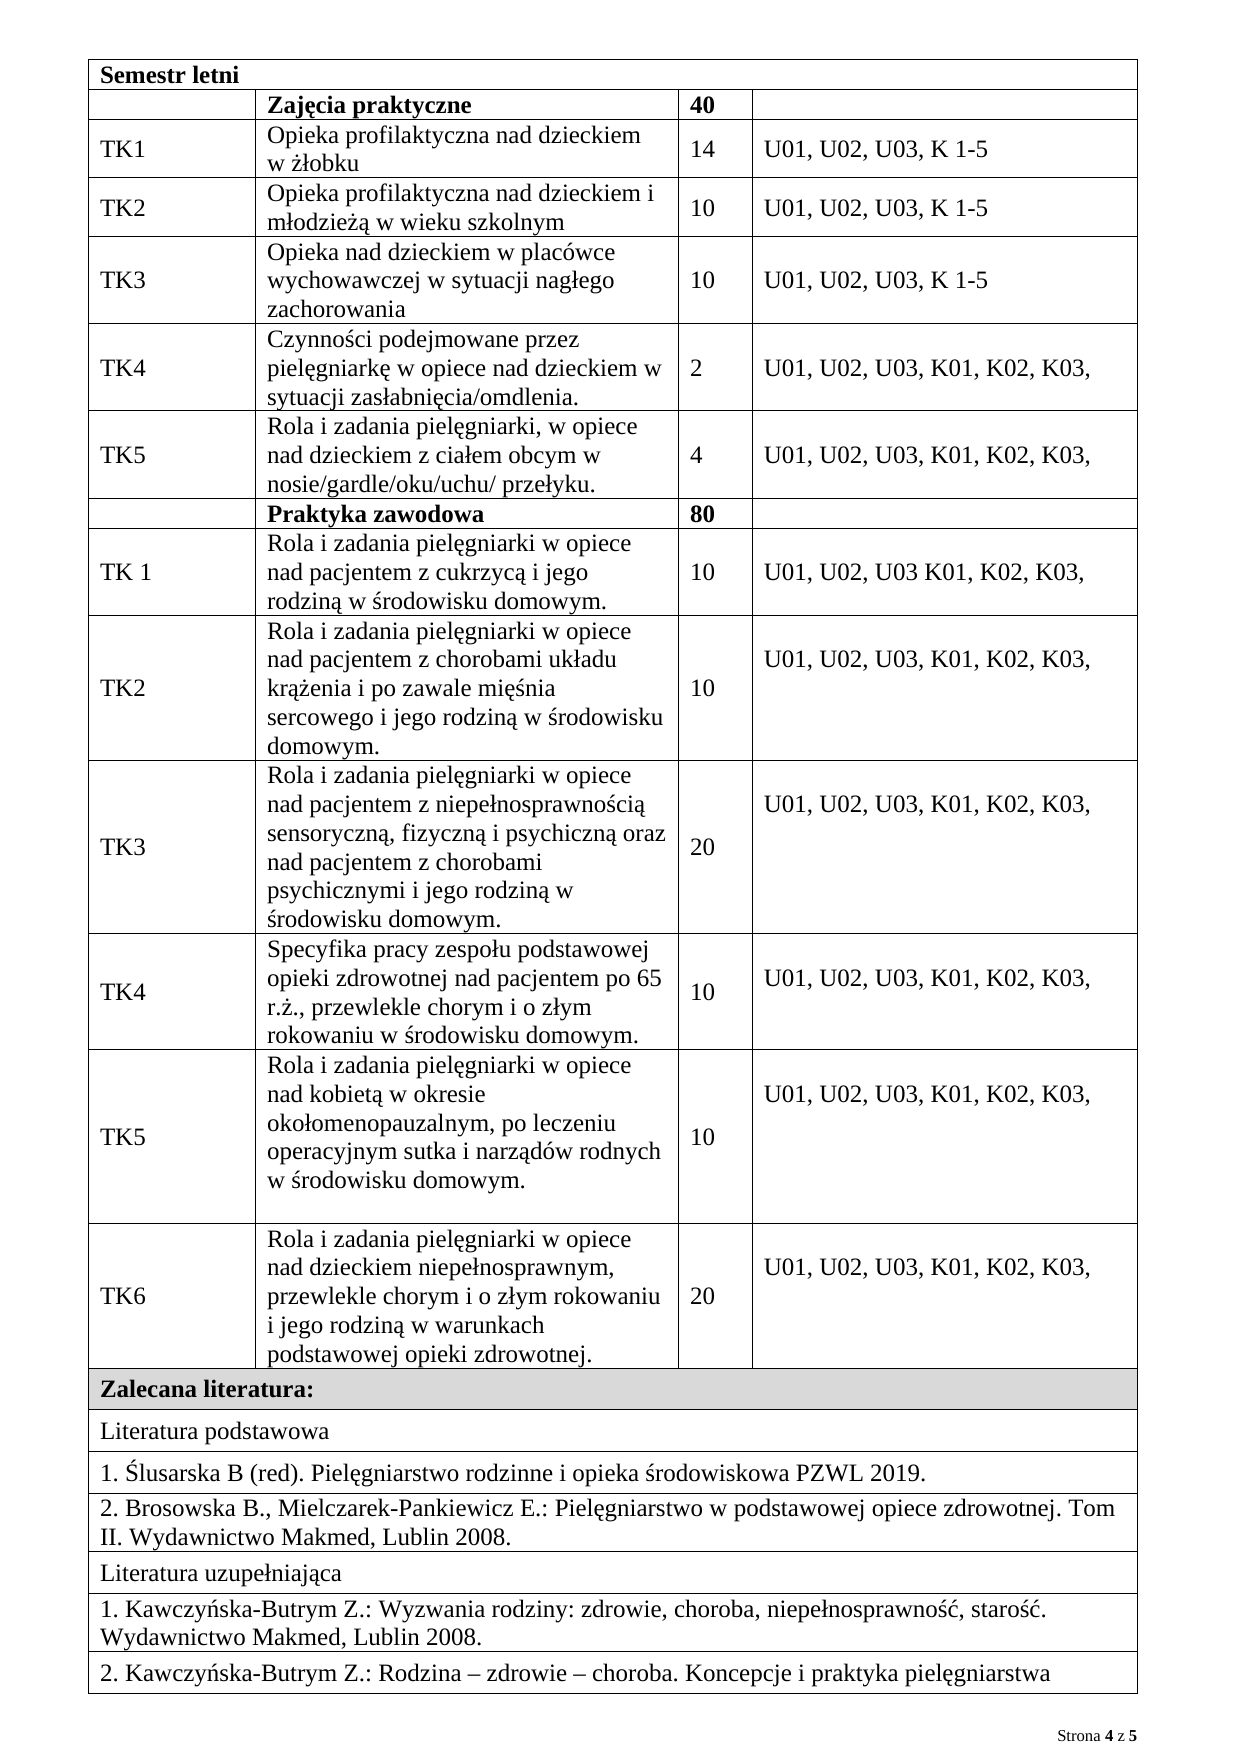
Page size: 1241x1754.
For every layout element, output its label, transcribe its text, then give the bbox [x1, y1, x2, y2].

table_cell 20 [679, 761, 752, 933]
table_cell 10 [679, 1050, 752, 1223]
table_cell U01, U02, U03, K 1-5 [753, 120, 1137, 177]
table_cell TK 1 [89, 529, 255, 615]
table_cell Rola i zadania pielęgniarki w opiece nad dzieckiem niepełnosprawnym, przewlekle chorym i o złym rokowaniu i jego rodziną w warunkach podstawowej opieki zdrowotnej. [256, 1224, 678, 1367]
table_cell TK5 [89, 411, 255, 498]
table_cell TK5 [89, 1050, 255, 1223]
table_cell 4 [679, 411, 752, 498]
table_cell TK4 [89, 934, 255, 1049]
table_cell U01, U02, U03, K01, K02, K03, [753, 616, 1137, 759]
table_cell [89, 1652, 1137, 1693]
table_cell Specyfika pracy zespołu podstawowej opieki zdrowotnej nad pacjentem po 65 r.ż., przewlekle chorym i o złym rokowaniu w środowisku domowym. [256, 934, 678, 1049]
table_cell Zajęcia praktyczne [256, 90, 678, 119]
table_cell Rola i zadania pielęgniarki w opiece nad pacjentem z chorobami układu krążenia i po zawale mięśnia sercowego i jego rodziną w środowisku domowym. [256, 616, 678, 759]
table_cell Zalecana literatura: [89, 1369, 1137, 1409]
table_cell [89, 90, 255, 119]
table_cell TK6 [89, 1224, 255, 1367]
table_cell U01, U02, U03, K01, K02, K03, [753, 761, 1137, 933]
table_cell 2 [679, 324, 752, 410]
table_cell Opieka profilaktyczna nad dzieckiem w żłobku [256, 120, 678, 177]
table_cell U01, U02, U03, K01, K02, K03, [753, 1224, 1137, 1367]
table_cell 1. Kawczyńska-Butrym Z.: Wyzwania rodziny: zdrowie, choroba, niepełnosprawność, starość. Wydawnictwo Makmed, Lublin 2008. [89, 1594, 1137, 1651]
table_cell Semestr letni [89, 60, 1137, 89]
table_cell TK2 [89, 178, 255, 236]
table_cell 10 [679, 237, 752, 323]
table_cell Literatura uzupełniająca [89, 1552, 1137, 1593]
table_cell Rola i zadania pielęgniarki, w opiece nad dzieckiem z ciałem obcym w nosie/gardle/oku/uchu/ przełyku. [256, 411, 678, 498]
table_cell 10 [679, 529, 752, 615]
table_cell Literatura podstawowa [89, 1410, 1137, 1451]
table_cell Praktyka zawodowa [256, 499, 678, 527]
table_cell U01, U02, U03, K01, K02, K03, [753, 934, 1137, 1049]
table_cell U01, U02, U03, K01, K02, K03, [753, 1050, 1137, 1223]
table_cell U01, U02, U03, K 1-5 [753, 237, 1137, 323]
table_cell 80 [679, 499, 752, 527]
table_cell U01, U02, U03, K01, K02, K03, [753, 411, 1137, 498]
table_cell Rola i zadania pielęgniarki w opiece nad kobietą w okresie okołomenopauzalnym, po leczeniu operacyjnym sutka i narządów rodnych w środowisku domowym. [256, 1050, 678, 1223]
table_cell [753, 499, 1137, 527]
table_cell Czynności podejmowane przez pielęgniarkę w opiece nad dzieckiem w sytuacji zasłabnięcia/omdlenia. [256, 324, 678, 410]
table_cell Rola i zadania pielęgniarki w opiece nad pacjentem z cukrzycą i jego rodziną w środowisku domowym. [256, 529, 678, 615]
table_cell [89, 499, 255, 527]
table_cell TK2 [89, 616, 255, 759]
table_cell TK4 [89, 324, 255, 410]
table_cell 20 [679, 1224, 752, 1367]
table_cell U01, U02, U03 K01, K02, K03, [753, 529, 1137, 615]
table_cell 10 [679, 616, 752, 759]
table_cell 1. Ślusarska B (red). Pielęgniarstwo rodzinne i opieka środowiskowa PZWL 2019. [89, 1452, 1137, 1492]
table_cell 14 [679, 120, 752, 177]
table_cell U01, U02, U03, K01, K02, K03, [753, 324, 1137, 410]
table_cell 40 [679, 90, 752, 119]
table_cell Opieka profilaktyczna nad dzieckiem i młodzieżą w wieku szkolnym [256, 178, 678, 236]
table_cell TK3 [89, 761, 255, 933]
table_cell 10 [679, 934, 752, 1049]
table_cell TK3 [89, 237, 255, 323]
table_cell 2. Brosowska B., Mielczarek-Pankiewicz E.: Pielęgniarstwo w podstawowej opiece zdrowotnej. Tom II. Wydawnictwo Makmed, Lublin 2008. [89, 1494, 1137, 1551]
table_cell Rola i zadania pielęgniarki w opiece nad pacjentem z niepełnosprawnością sensoryczną, fizyczną i psychiczną oraz nad pacjentem z chorobami psychicznymi i jego rodziną w środowisku domowym. [256, 761, 678, 933]
table_cell 10 [679, 178, 752, 236]
table_cell [753, 90, 1137, 119]
table_cell U01, U02, U03, K 1-5 [753, 178, 1137, 236]
table_cell Opieka nad dzieckiem w placówce wychowawczej w sytuacji nagłego zachorowania [256, 237, 678, 323]
table_cell TK1 [89, 120, 255, 177]
